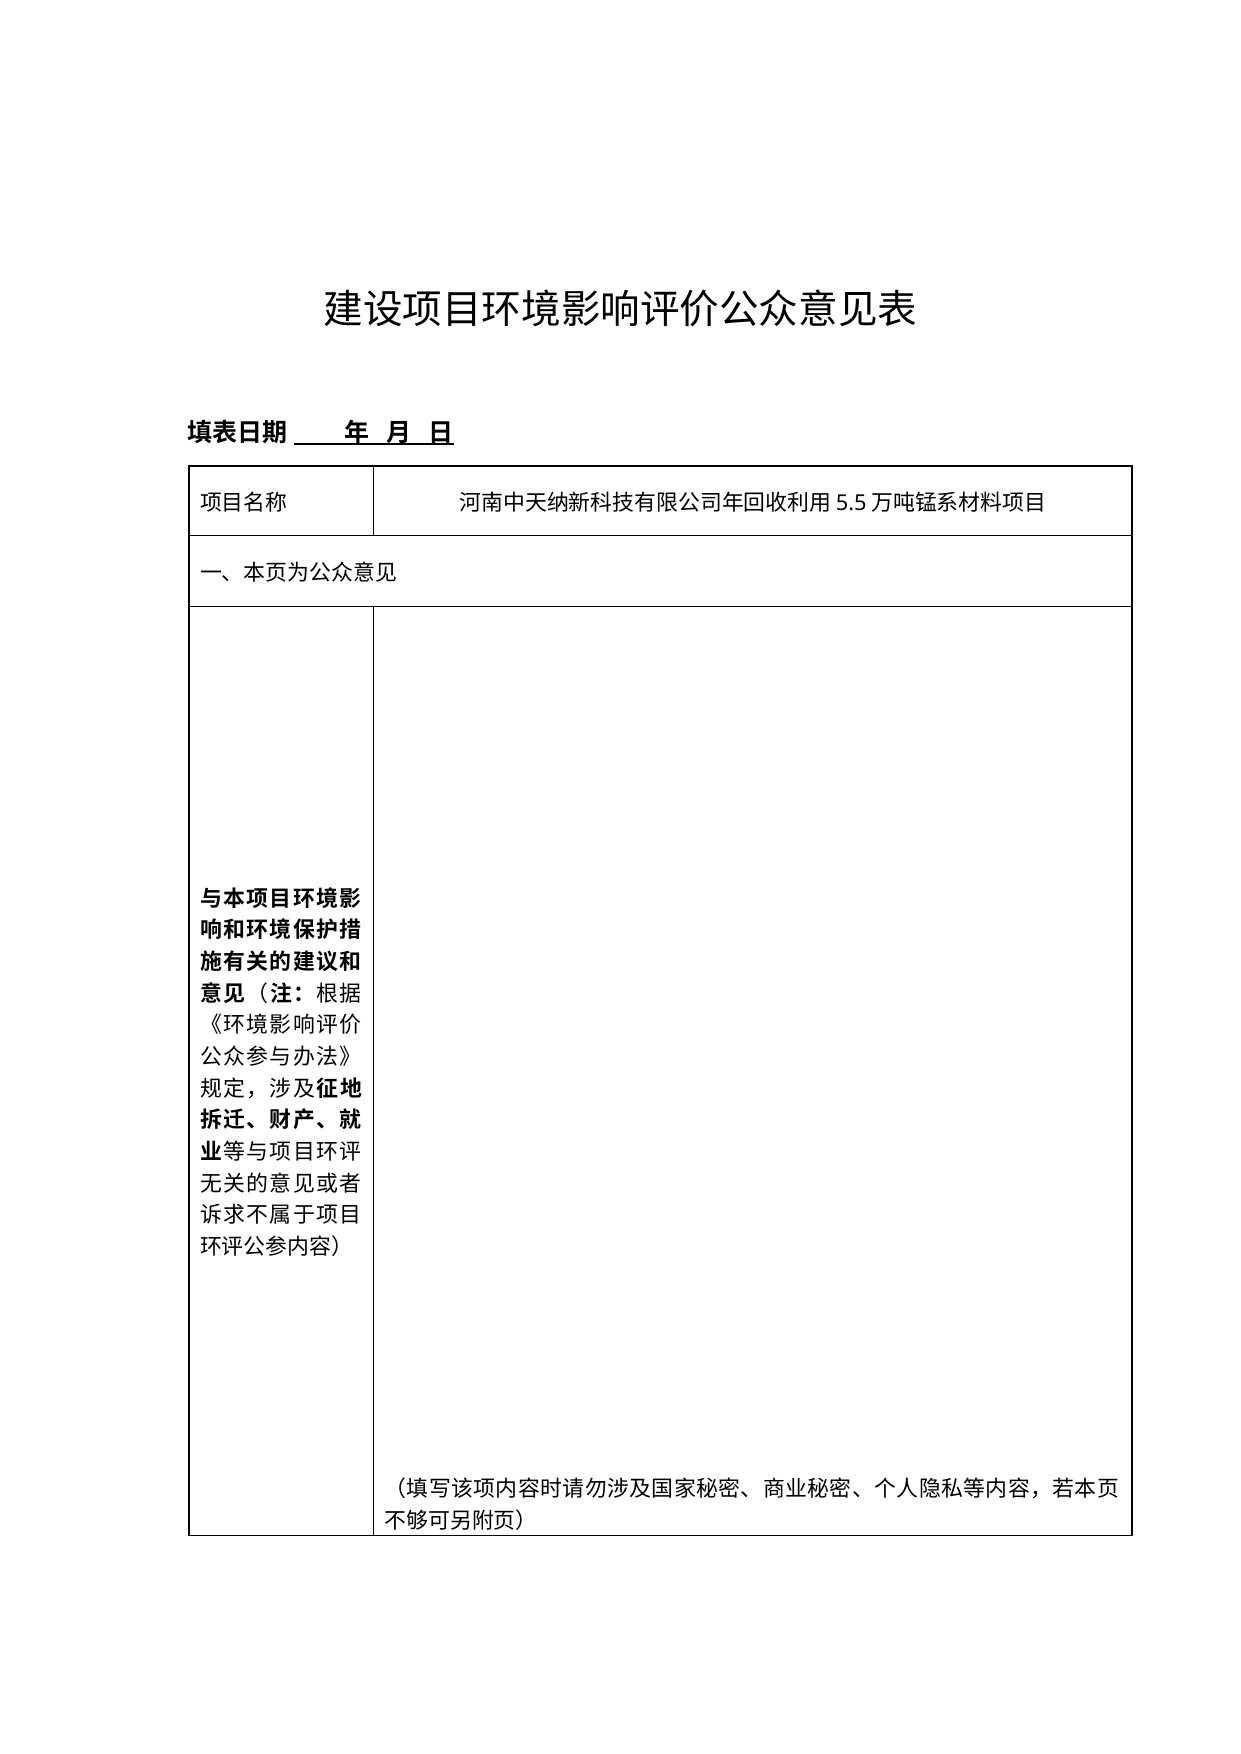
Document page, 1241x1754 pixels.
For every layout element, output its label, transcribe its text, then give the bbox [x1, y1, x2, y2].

table_cell （填写该项内容时请勿涉及国家秘密、商业秘密、个人隐私等内容，若本页不够可另附页） [374, 607, 1131, 1534]
table_header 项目名称 [190, 467, 373, 535]
text 填表日期 年 月 日 [187, 412, 1053, 448]
text 建设项目环境影响评价公众意见表 [187, 277, 1053, 335]
table_header 河南中天纳新科技有限公司年回收利用5.5万吨锰系材料项目 [374, 467, 1131, 535]
table_cell 一、本页为公众意见 [190, 536, 1131, 606]
table_cell 与本项目环境影响和环境保护措施有关的建议和意见（注：根据《环境影响评价公众参与办法》规定，涉及征地拆迁、财产、就业等与项目环评无关的意见或者诉求不属于项目环评公参内容） [190, 607, 373, 1534]
